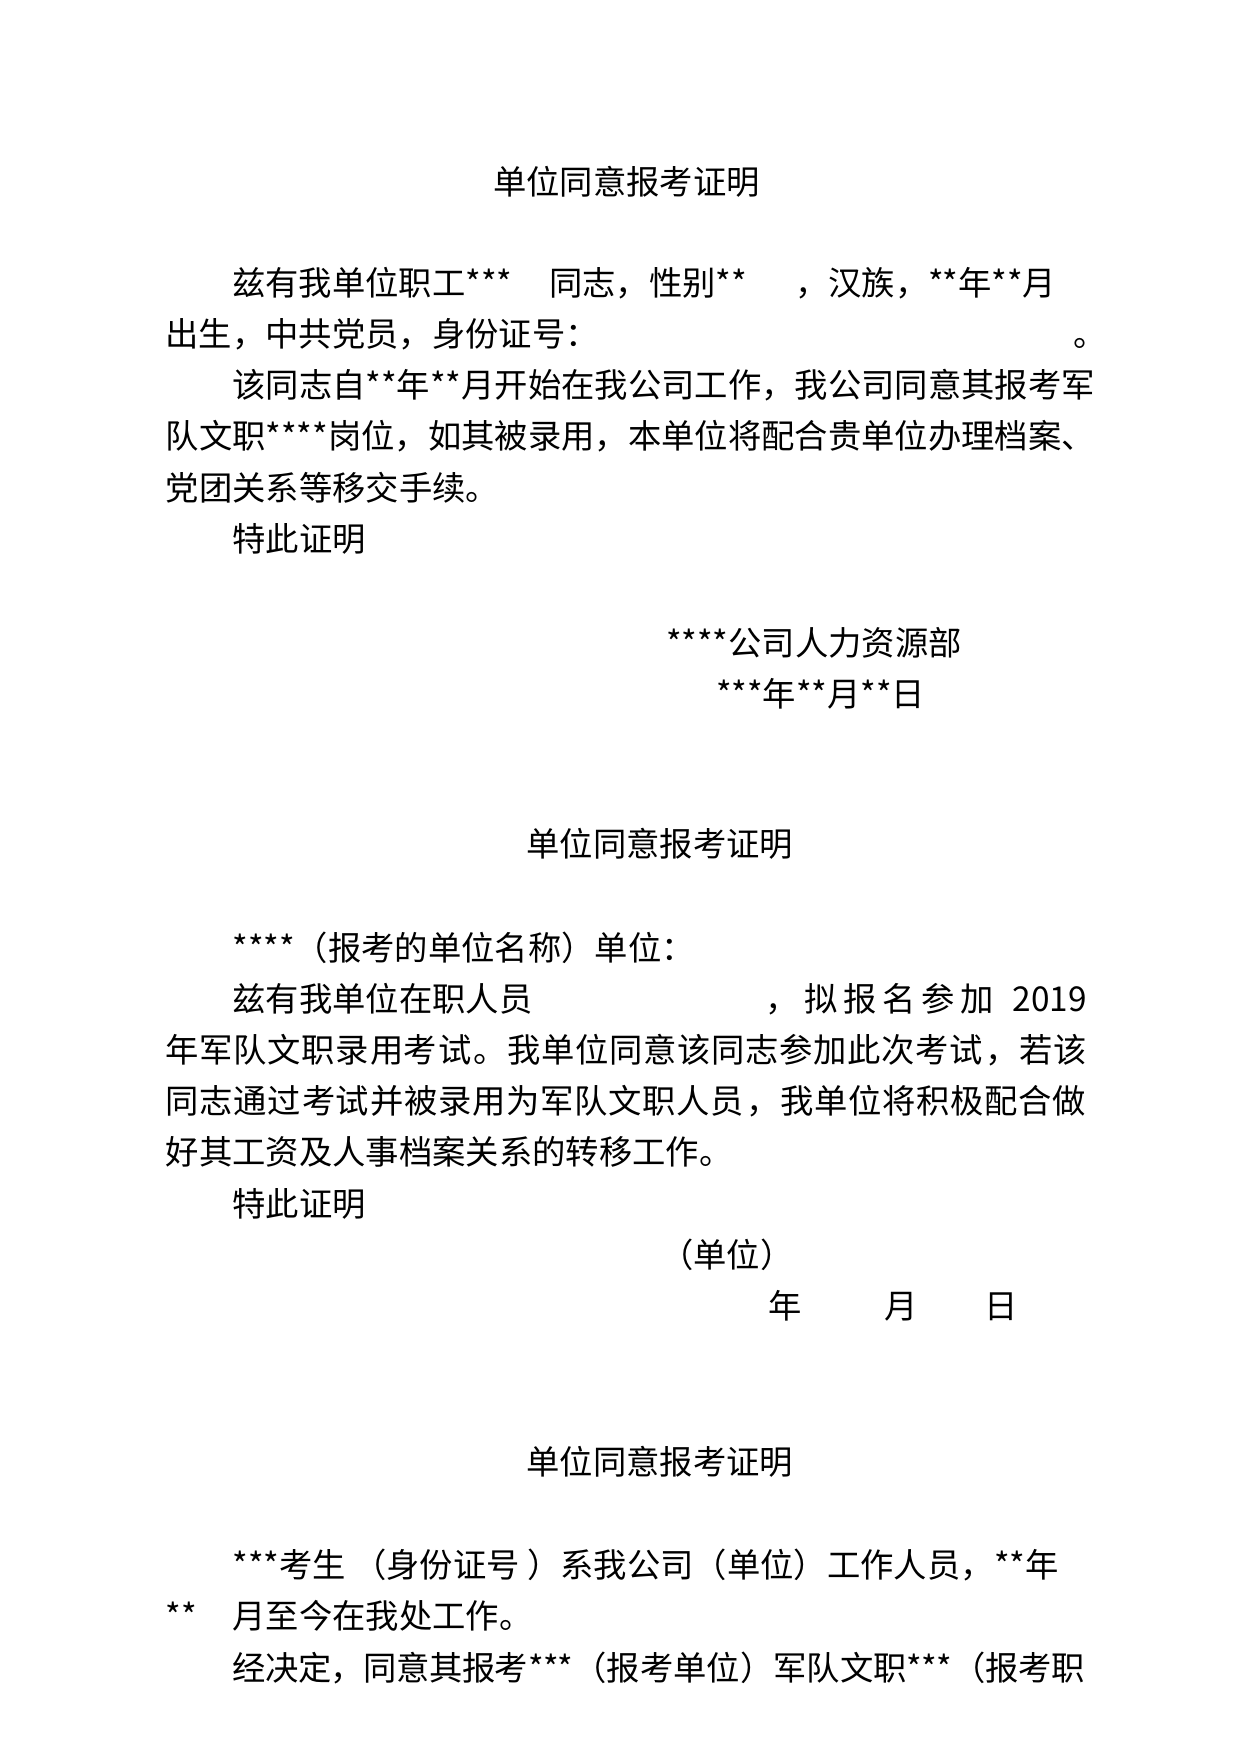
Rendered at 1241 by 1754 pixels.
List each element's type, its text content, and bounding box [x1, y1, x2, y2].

text ***年**月**日 [716, 668, 1115, 716]
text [166, 1642, 1087, 1690]
text 该同志自**年**月开始在我公司工作，我公司同意其报考军队文职****岗位，如其被录用，本单位将配合贵单位办理档案、党团关系等移交手续。 [166, 359, 1103, 509]
text 兹有我单位职工*** 同志，性别** ，汉族，**年**月出生，中共党员，身份证号： 。 [165, 257, 1087, 356]
text 年 月 日 [670, 1280, 1115, 1328]
text 特此证明 [232, 513, 1115, 561]
text ****（报考的单位名称）单位： [232, 921, 1115, 970]
text 单位同意报考证明 [355, 818, 964, 866]
text 特此证明 [232, 1177, 1115, 1226]
text ** 月至今在我处工作。 [165, 1590, 1115, 1638]
text ***考生 （身份证号 ）系我公司（单位）工作人员，**年 [232, 1539, 1115, 1587]
subtitle 单位同意报考证明 [341, 164, 911, 202]
text （单位） [355, 1229, 1098, 1277]
text ****公司人力资源部 [666, 616, 1115, 664]
text 单位同意报考证明 [355, 1436, 964, 1484]
text 兹有我单位在职人员 ，拟报名参加 2019 年军队文职录用考试。我单位同意该同志参加此次考试，若该同志通过考试并被录用为军队文职人员，我单位将积极配合做好其工资及人事档案关系的转移工作。 [166, 973, 1087, 1174]
